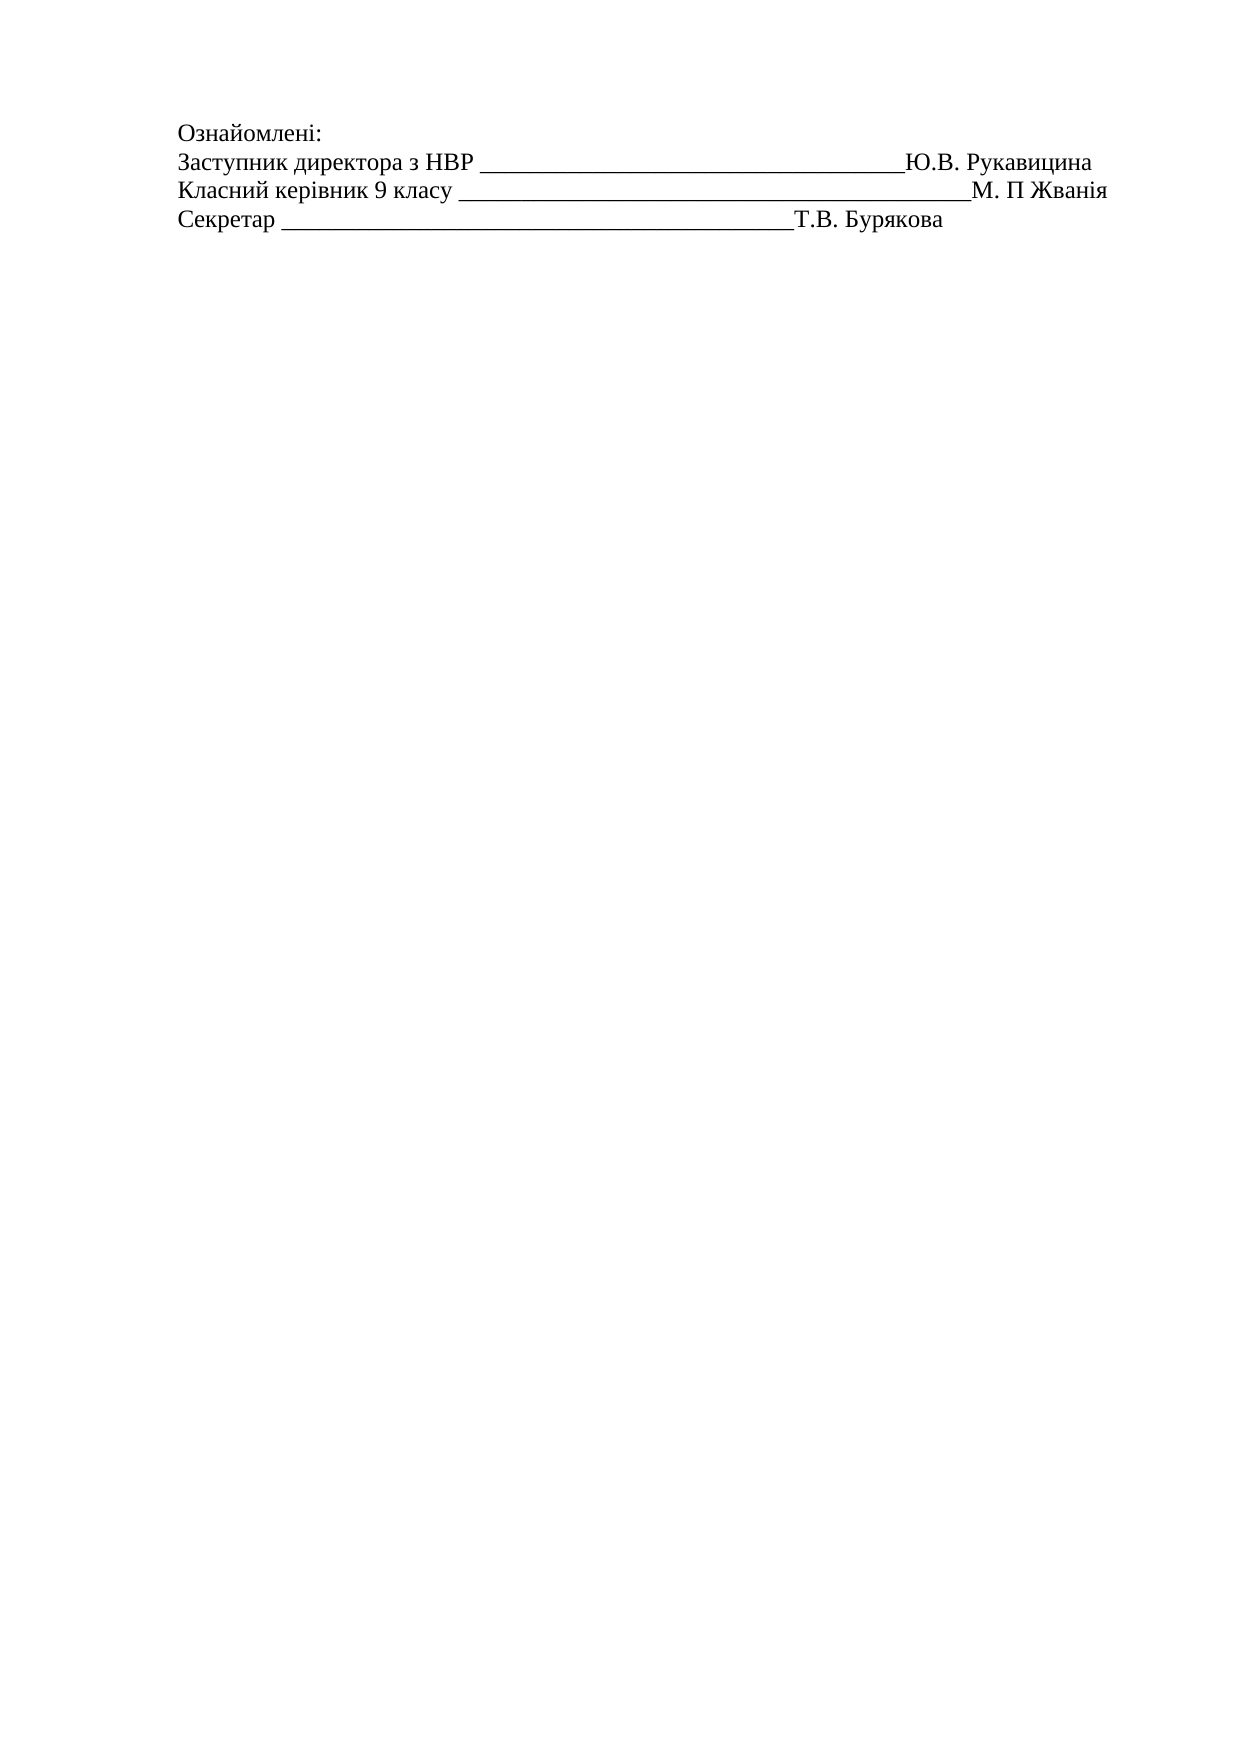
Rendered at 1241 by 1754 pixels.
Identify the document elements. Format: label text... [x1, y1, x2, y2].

text Заступник директора з НВР __________________________________Ю.В. Рукавицина [177, 147, 1152, 176]
text Класний керівник 9 класу _________________________________________М. П Жванія [177, 176, 1152, 204]
text Ознайомлені: [177, 118, 1152, 147]
text Секретар _________________________________________Т.В. Бурякова [177, 204, 1152, 233]
